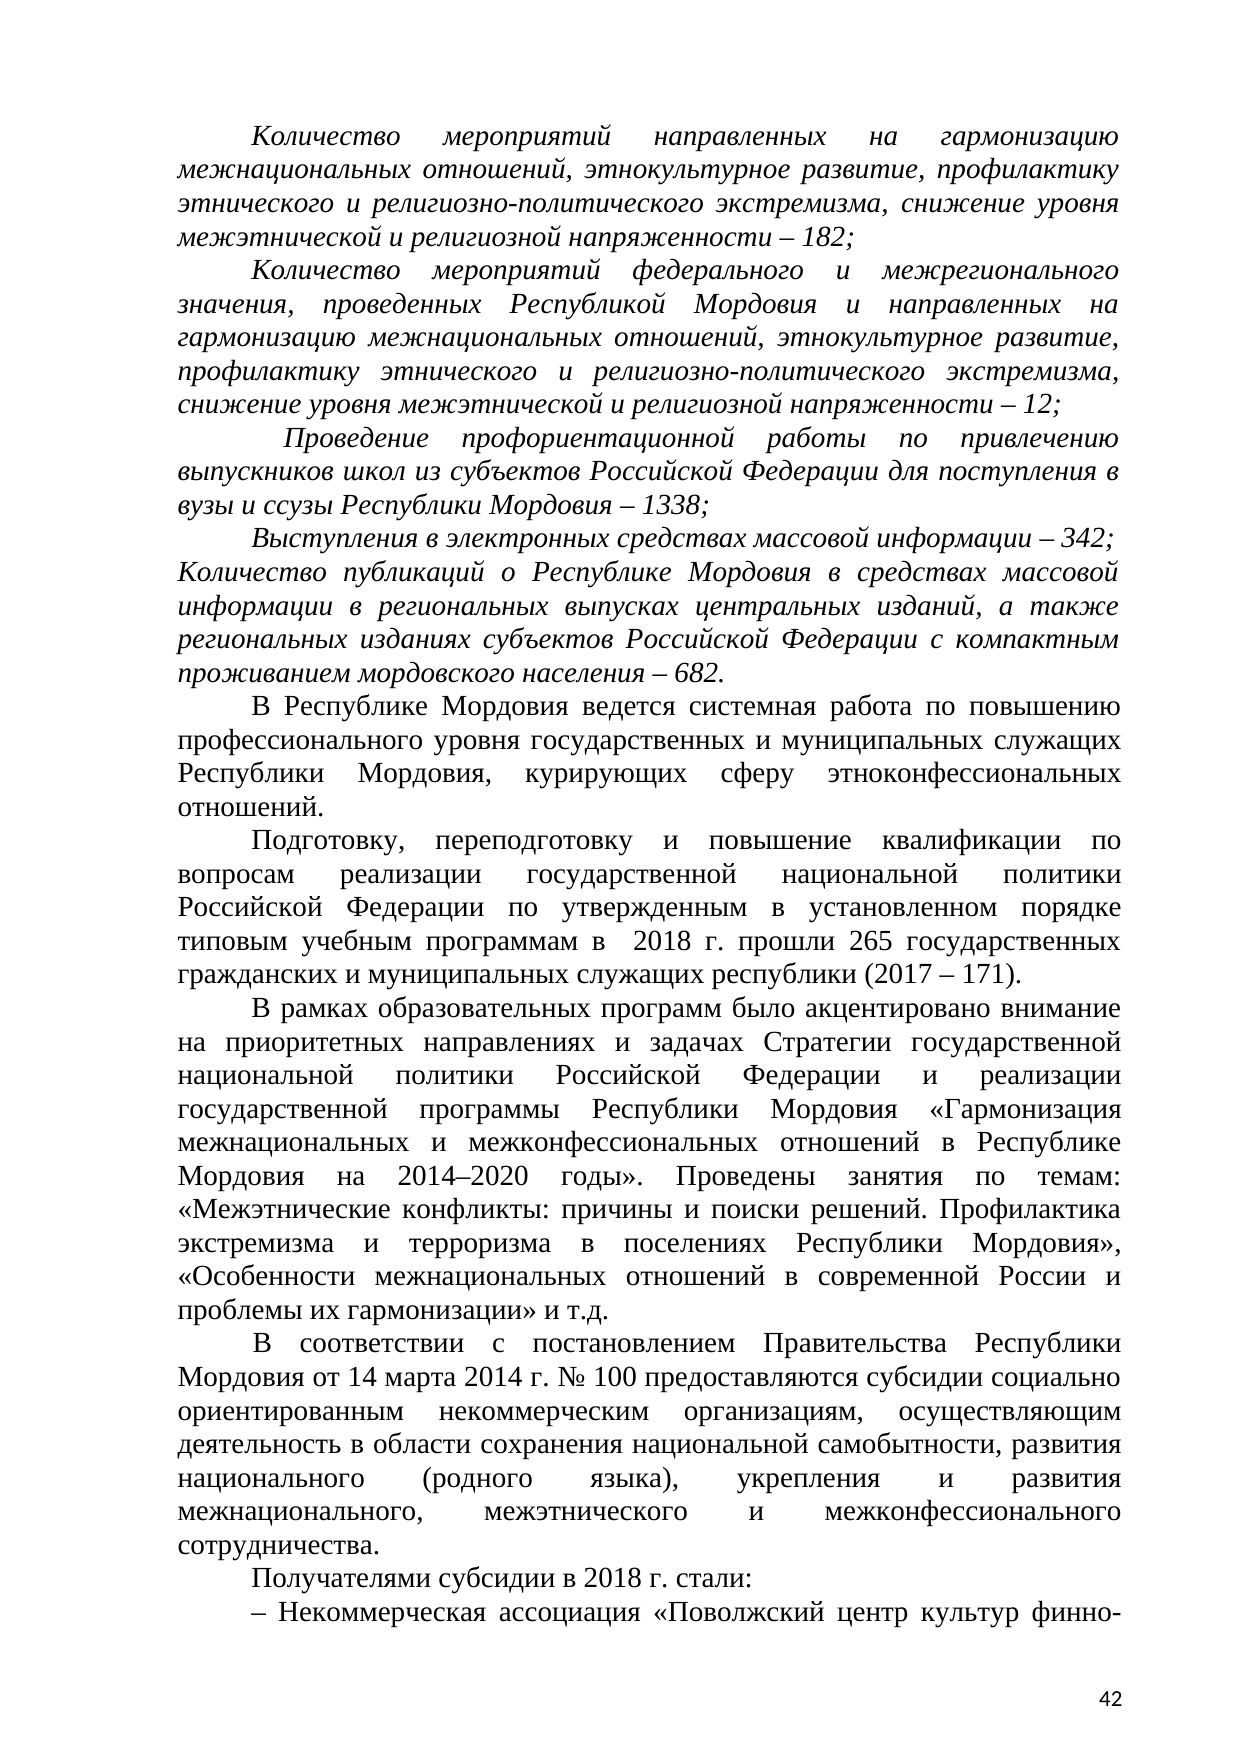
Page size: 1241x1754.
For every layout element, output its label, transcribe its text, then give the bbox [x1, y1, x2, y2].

text В рамках образовательных программ было акцентировано внимание на приоритетных направлениях и задачах Стратегии государственной национальной политики Российской Федерации и реализации государственной программы Республики Мордовия «Гармонизация межнациональных и межконфессиональных отношений в Республике Мордовия на 2014‒2020 годы». Проведены занятия по темам: «Межэтнические конфликты: причины и поиски решений. Профилактика экстремизма и терроризма в поселениях Республики Мордовия», «Особенности межнациональных отношений в современной России и проблемы их гармонизации» и т.д. [177, 990, 1122, 1326]
text Количество публикаций о Республике Мордовия в средствах массовой информации в региональных выпусках центральных изданий, а также региональных изданиях субъектов Российской Федерации с компактным проживанием мордовского населения – 682. [177, 554, 1122, 688]
text Получателями субсидии в 2018 г. стали: [177, 1560, 1122, 1594]
text Количество мероприятий федерального и межрегионального значения, проведенных Республикой Мордовия и направленных на гармонизацию межнациональных отношений, этнокультурное развитие, профилактику этнического и религиозно-политического экстремизма, снижение уровня межэтнической и религиозной напряженности – 12; [177, 252, 1122, 420]
text Выступления в электронных средствах массовой информации – 342; [177, 521, 1122, 554]
text Количество мероприятий направленных на гармонизацию межнациональных отношений, этнокультурное развитие, профилактику этнического и религиозно-политического экстремизма, снижение уровня межэтнической и религиозной напряженности – 182; [177, 118, 1122, 252]
text Подготовку, переподготовку и повышение квалификации по вопросам реализации государственной национальной политики Российской Федерации по утвержденным в установленном порядке типовым учебным программам в 2018 г. прошли 265 государственных гражданских и муниципальных служащих республики (2017 – 171). [177, 822, 1122, 990]
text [177, 1594, 1122, 1627]
text Проведение профориентационной работы по привлечению выпускников школ из субъектов Российской Федерации для поступления в вузы и ссузы Республики Мордовия – 1338; [177, 420, 1122, 521]
text В Республике Мордовия ведется системная работа по повышению профессионального уровня государственных и муниципальных служащих Республики Мордовия, курирующих сферу этноконфессиональных отношений. [177, 688, 1122, 822]
text В соответствии с постановлением Правительства Республики Мордовия от 14 марта . № 100 предоставляются субсидии социально ориентированным некоммерческим организациям, осуществляющим деятельность в области сохранения национальной самобытности, развития национального (родного языка), укрепления и развития межнационального, межэтнического и межконфессионального сотрудничества. [177, 1326, 1122, 1560]
